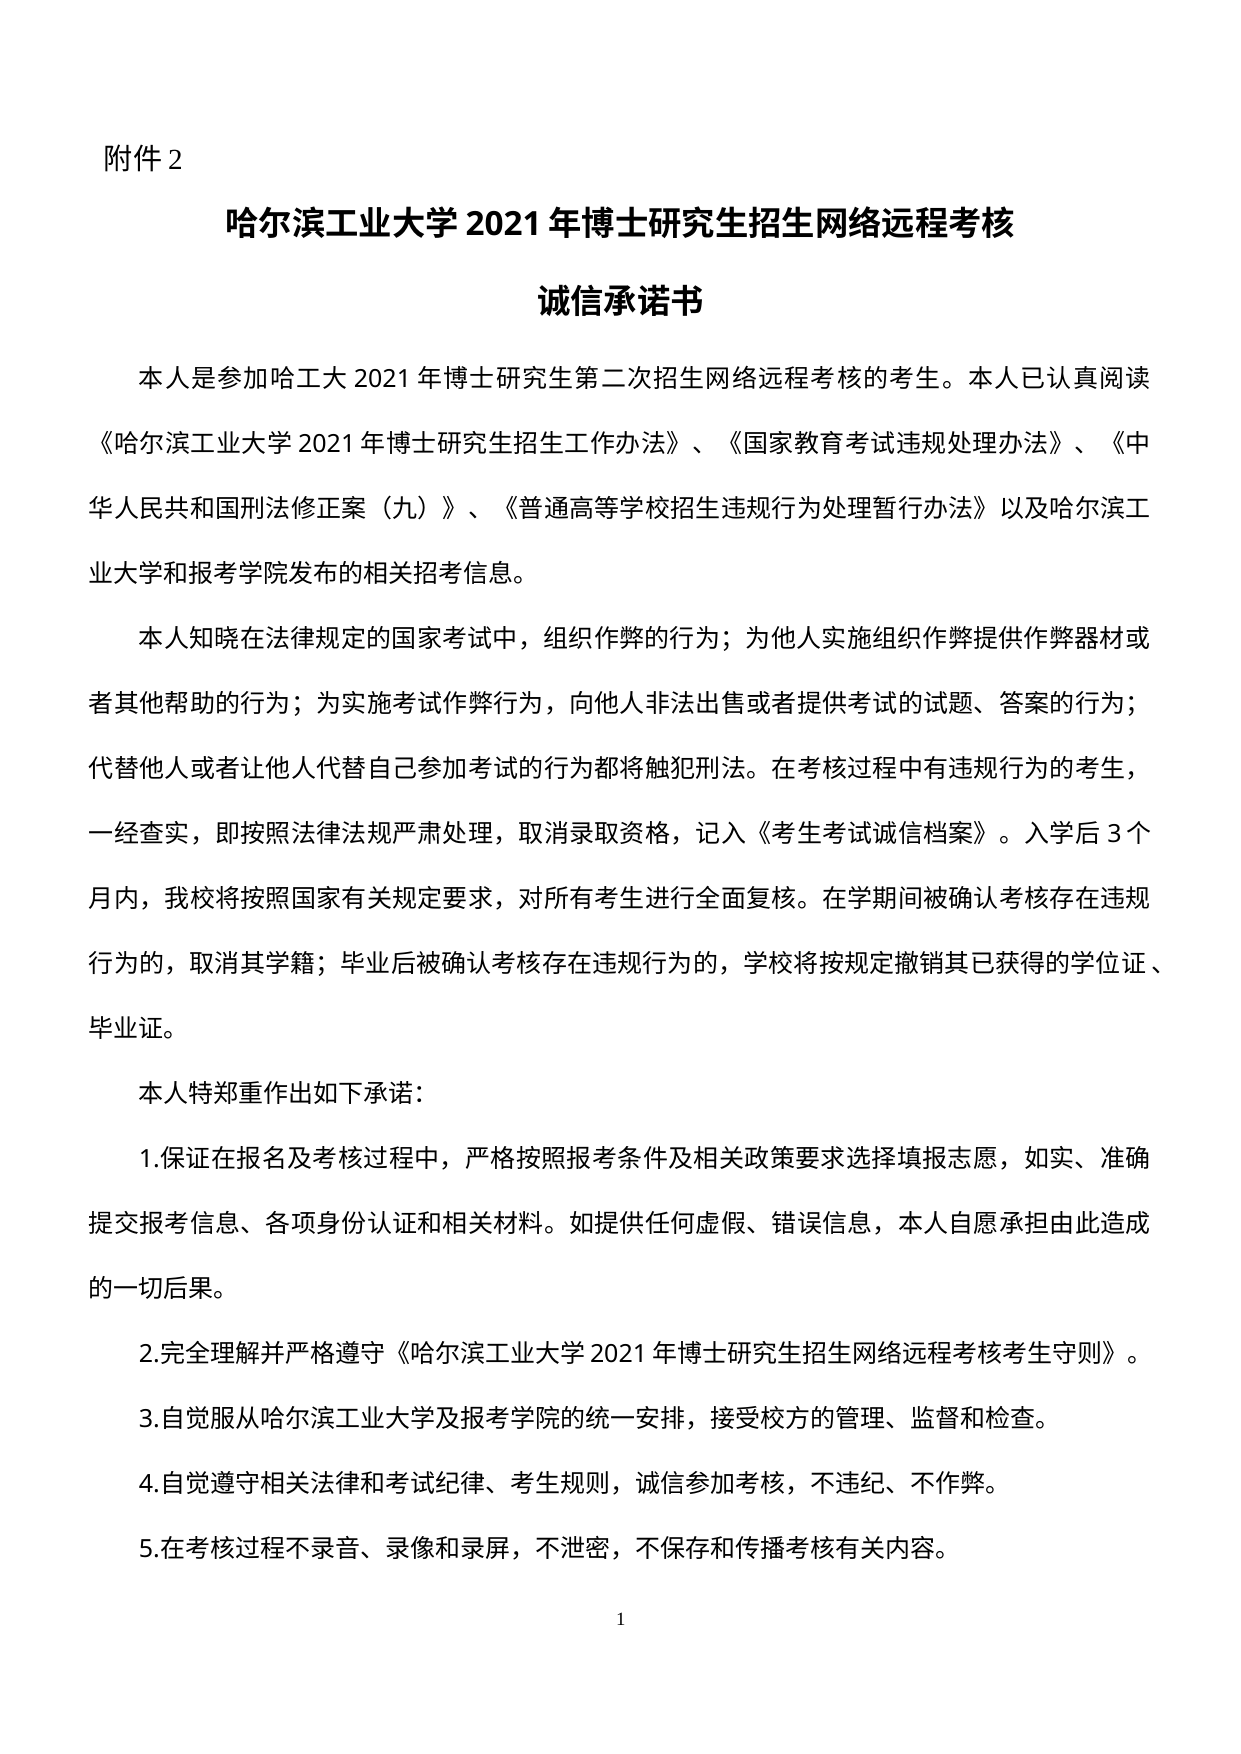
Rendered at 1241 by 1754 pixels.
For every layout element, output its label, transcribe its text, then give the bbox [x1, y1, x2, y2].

text 1.保证在报名及考核过程中，严格按照报考条件及相关政策要求选择填报志愿，如实、准确提交报考信息、各项身份认证和相关材料。如提供任何虚假、错误信息，本人自愿承担由此造成的一切后果。 [89, 1124, 1152, 1319]
text 诚信承诺书 [89, 266, 1152, 331]
text 2.完全理解并严格遵守《哈尔滨工业大学2021年博士研究生招生网络远程考核考生守则》。 [89, 1319, 1152, 1384]
text 本人知晓在法律规定的国家考试中，组织作弊的行为；为他人实施组织作弊提供作弊器材或者其他帮助的行为；为实施考试作弊行为，向他人非法出售或者提供考试的试题、答案的行为；代替他人或者让他人代替自己参加考试的行为都将触犯刑法。在考核过程中有违规行为的考生，一经查实，即按照法律法规严肃处理，取消录取资格，记入《考生考试诚信档案》。入学后3个月内，我校将按照国家有关规定要求，对所有考生进行全面复核。在学期间被确认考核存在违规行为的，取消其学籍；毕业后被确认考核存在违规行为的，学校将按规定撤销其已获得的学位证、毕业证。 [89, 604, 1152, 1059]
text 本人特郑重作出如下承诺： [89, 1059, 1152, 1124]
text 4.自觉遵守相关法律和考试纪律、考生规则，诚信参加考核，不违纪、不作弊。 [89, 1449, 1152, 1514]
text 本人是参加哈工大2021年博士研究生第二次招生网络远程考核的考生。本人已认真阅读《哈尔滨工业大学2021年博士研究生招生工作办法》、《国家教育考试违规处理办法》、《中华人民共和国刑法修正案（九）》、《普通高等学校招生违规行为处理暂行办法》以及哈尔滨工业大学和报考学院发布的相关招考信息。 [89, 344, 1152, 604]
text 哈尔滨工业大学2021年博士研究生招生网络远程考核 [89, 189, 1152, 254]
text 3.自觉服从哈尔滨工业大学及报考学院的统一安排，接受校方的管理、监督和检查。 [89, 1384, 1152, 1449]
text 5.在考核过程不录音、录像和录屏，不泄密，不保存和传播考核有关内容。 [89, 1514, 1152, 1579]
